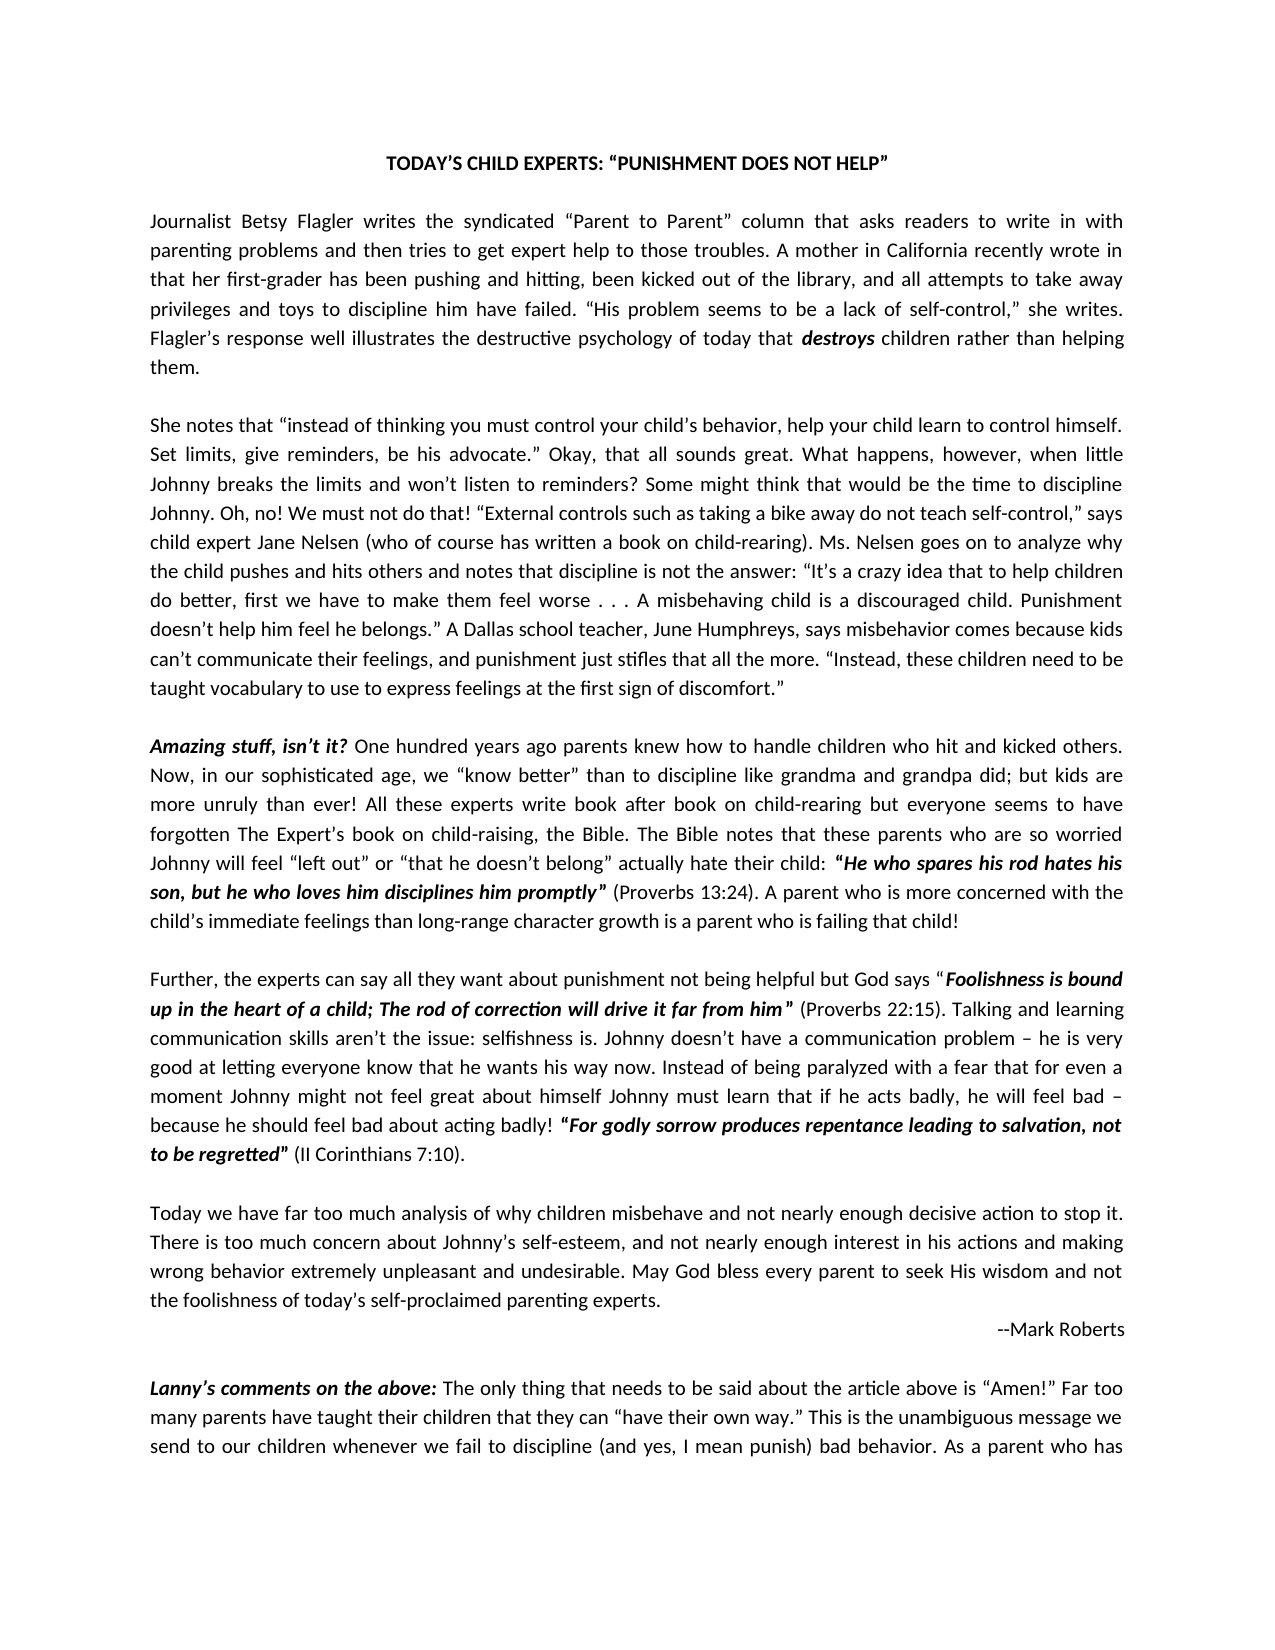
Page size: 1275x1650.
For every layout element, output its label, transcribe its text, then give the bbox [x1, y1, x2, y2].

text TODAY’S CHILD EXPERTS: “PUNISHMENT DOES NOT HELP” [150, 150, 1125, 175]
text Today we have far too much analysis of why children misbehave and not nearly enough decisive action to stop it. There is too much concern about Johnny’s self-esteem, and not nearly enough interest in his actions and making wrong behavior extremely unpleasant and undesirable. May God bless every parent to seek His wisdom and not the foolishness of today’s self-proclaimed parenting experts. [150, 1200, 1125, 1313]
text --Mark Roberts [150, 1317, 1125, 1342]
text Amazing stuff, isn’t it? One hundred years ago parents knew how to handle children who hit and kicked others. Now, in our sophisticated age, we “know better” than to discipline like grandma and grandpa did; but kids are more unruly than ever! All these experts write book after book on child-rearing but everyone seems to have forgotten The Expert’s book on child-raising, the Bible. The Bible notes that these parents who are so worried Johnny will feel “left out” or “that he doesn’t belong” actually hate their child: “He who spares his rod hates his son, but he who loves him disciplines him promptly” (Proverbs 13:24). A parent who is more concerned with the child’s immediate feelings than long-range character growth is a parent who is failing that child! [150, 733, 1125, 934]
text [150, 1375, 1125, 1459]
text She notes that “instead of thinking you must control your child’s behavior, help your child learn to control himself. Set limits, give reminders, be his advocate.” Okay, that all sounds great. What happens, however, when little Johnny breaks the limits and won’t listen to reminders? Some might think that would be the time to discipline Johnny. Oh, no! We must not do that! “External controls such as taking a bike away do not teach self-control,” says child expert Jane Nelsen (who of course has written a book on child-rearing). Ms. Nelsen goes on to analyze why the child pushes and hits others and notes that discipline is not the answer: “It’s a crazy idea that to help children do better, first we have to make them feel worse . . . A misbehaving child is a discouraged child. Punishment doesn’t help him feel he belongs.” A Dallas school teacher, June Humphreys, says misbehavior comes because kids can’t communicate their feelings, and punishment just stifles that all the more. “Instead, these children need to be taught vocabulary to use to express feelings at the first sign of discomfort.” [150, 412, 1125, 700]
text Journalist Betsy Flagler writes the syndicated “Parent to Parent” column that asks readers to write in with parenting problems and then tries to get expert help to those troubles. A mother in California recently wrote in that her first-grader has been pushing and hitting, been kicked out of the library, and all attempts to take away privileges and toys to discipline him have failed. “His problem seems to be a lack of self-control,” she writes. Flagler’s response well illustrates the destructive psychology of today that destroys children rather than helping them. [150, 208, 1125, 379]
text Further, the experts can say all they want about punishment not being helpful but God says “Foolishness is bound up in the heart of a child; The rod of correction will drive it far from him” (Proverbs 22:15). Talking and learning communication skills aren’t the issue: selfishness is. Johnny doesn’t have a communication problem – he is very good at letting everyone know that he wants his way now. Instead of being paralyzed with a fear that for even a moment Johnny might not feel great about himself Johnny must learn that if he acts badly, he will feel bad – because he should feel bad about acting badly! “For godly sorrow produces repentance leading to salvation, not to be regretted” (II Corinthians 7:10). [150, 967, 1125, 1167]
